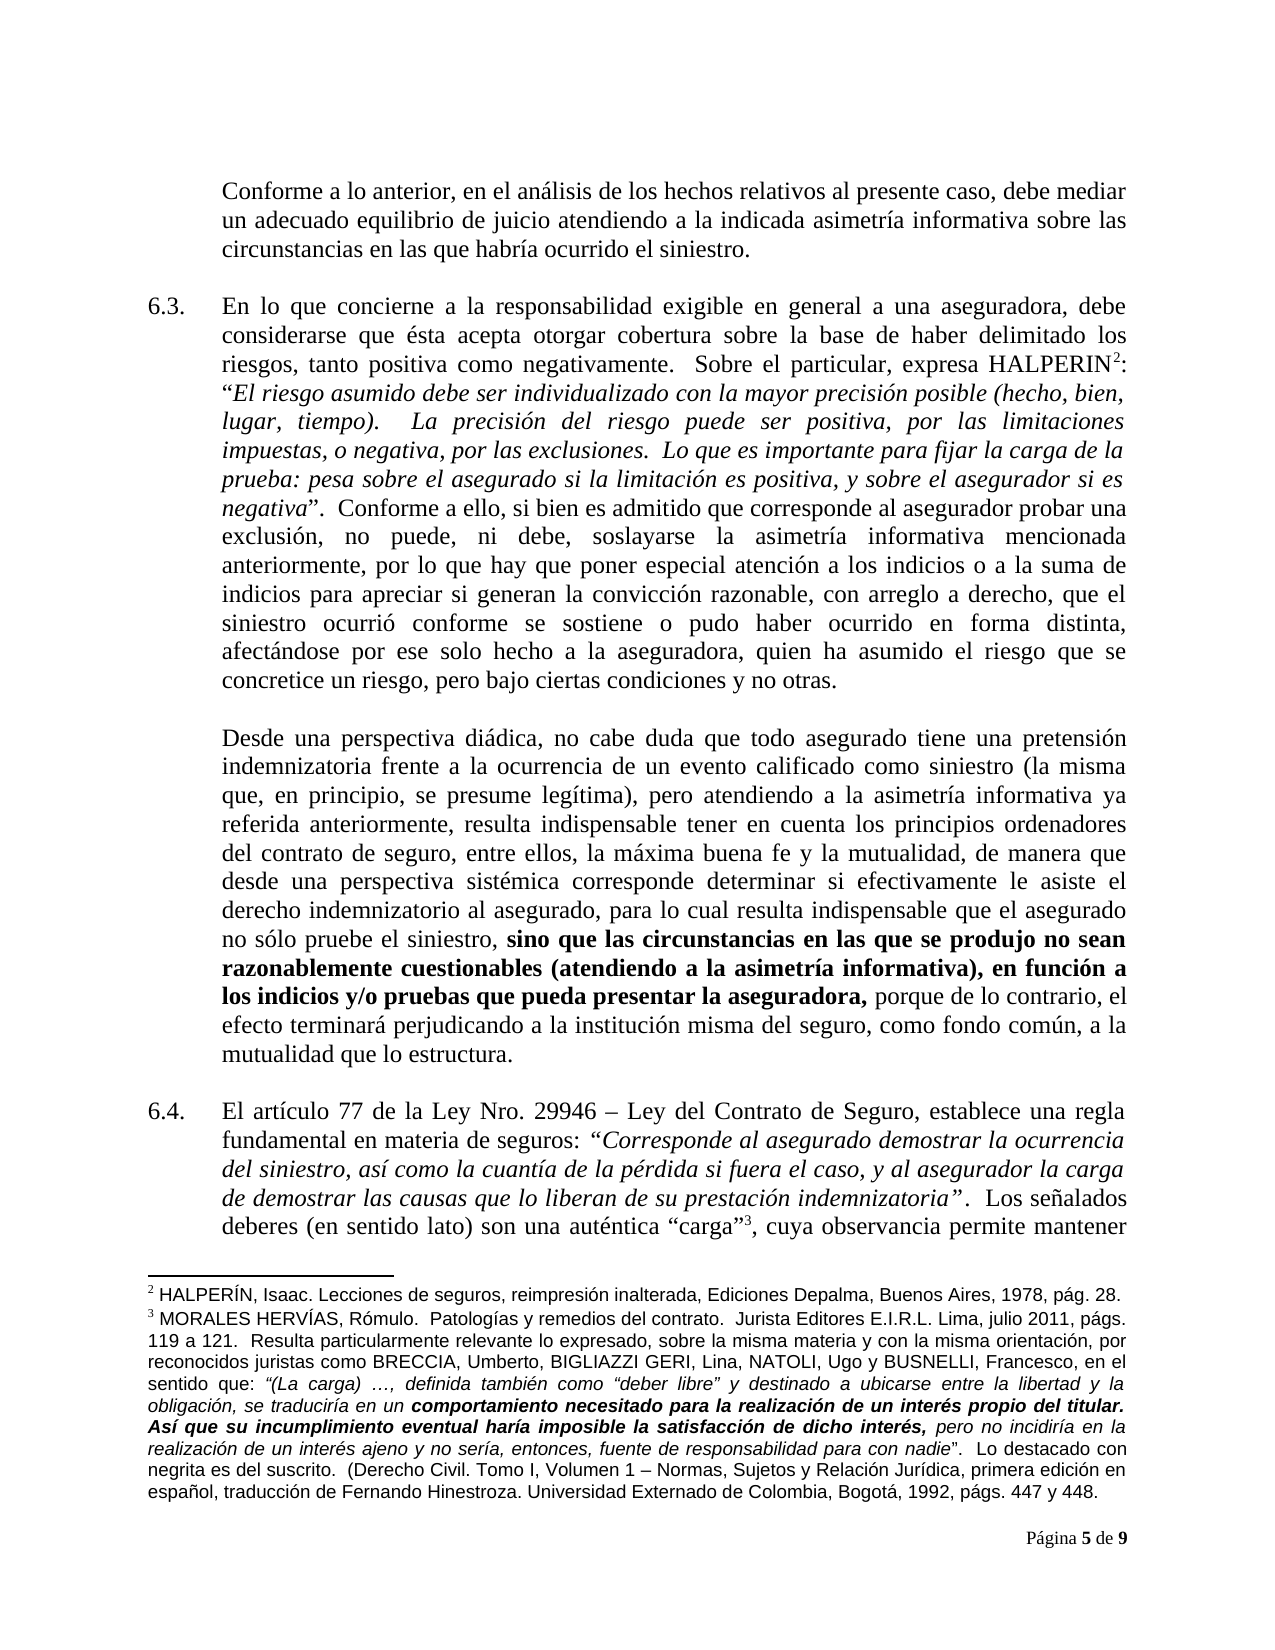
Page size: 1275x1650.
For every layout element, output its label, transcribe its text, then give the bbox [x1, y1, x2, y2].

text Conforme a lo anterior, en el análisis de los hechos relativos al presente caso, debe mediar un adecuado equilibrio de juicio atendiendo a la indicada asimetría informativa sobre las circunstancias en las que habría ocurrido el siniestro. [148, 176, 1127, 263]
text 6.3. En lo que concierne a la responsabilidad exigible en general a una aseguradora, debe considerarse que ésta acepta otorgar cobertura sobre la base de haber delimitado los riesgos, tanto positiva como negativamente. Sobre el particular, expresa HALPERIN: “El riesgo asumido debe ser individualizado con la mayor precisión posible (hecho, bien, lugar, tiempo). La precisión del riesgo puede ser positiva, por las limitaciones impuestas, o negativa, por las exclusiones. Lo que es importante para fijar la carga de la prueba: pesa sobre el asegurado si la limitación es positiva, y sobre el asegurador si es negativa”. Conforme a ello, si bien es admitido que corresponde al asegurador probar una exclusión, no puede, ni debe, soslayarse la asimetría informativa mencionada anteriormente, por lo que hay que poner especial atención a los indicios o a la suma de indicios para apreciar si generan la convicción razonable, con arreglo a derecho, que el siniestro ocurrió conforme se sostiene o pudo haber ocurrido en forma distinta, afectándose por ese solo hecho a la aseguradora, quien ha asumido el riesgo que se concretice un riesgo, pero bajo ciertas condiciones y no otras. [148, 291, 1127, 694]
text Desde una perspectiva diádica, no cabe duda que todo asegurado tiene una pretensión indemnizatoria frente a la ocurrencia de un evento calificado como siniestro (la misma que, en principio, se presume legítima), pero atendiendo a la asimetría informativa ya referida anteriormente, resulta indispensable tener en cuenta los principios ordenadores del contrato de seguro, entre ellos, la máxima buena fe y la mutualidad, de manera que desde una perspectiva sistémica corresponde determinar si efectivamente le asiste el derecho indemnizatorio al asegurado, para lo cual resulta indispensable que el asegurado no sólo pruebe el siniestro, sino que las circunstancias en las que se produjo no sean razonablemente cuestionables (atendiendo a la asimetría informativa), en función a los indicios y/o pruebas que pueda presentar la aseguradora, porque de lo contrario, el efecto terminará perjudicando a la institución misma del seguro, como fondo común, a la mutualidad que lo estructura. [148, 723, 1127, 1068]
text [148, 1096, 1127, 1240]
